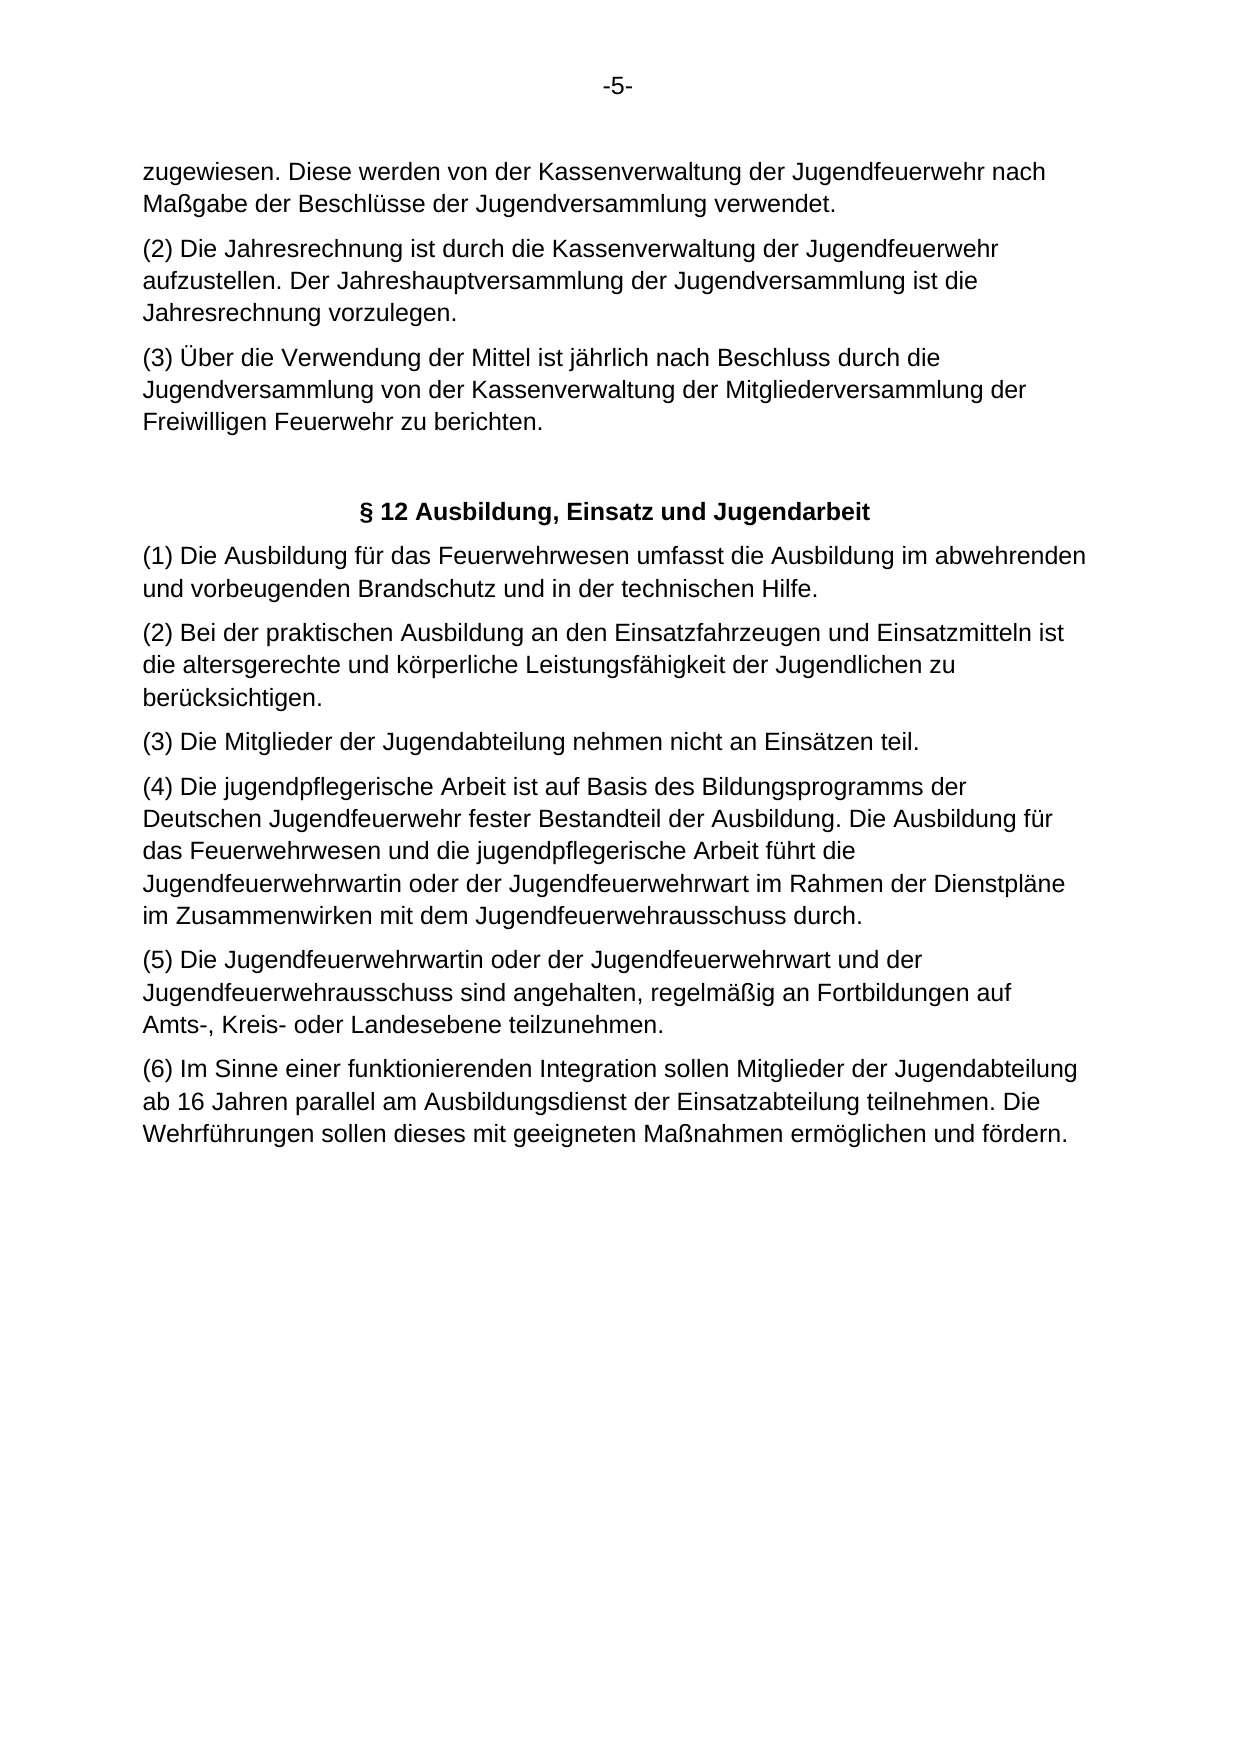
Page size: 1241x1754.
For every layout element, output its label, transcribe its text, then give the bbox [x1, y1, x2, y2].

text (2) Bei der praktischen Ausbildung an den Einsatzfahrzeugen und Einsatzmitteln ist die altersgerechte und körperliche Leistungsfähigkeit der Jugendlichen zu berücksichtigen. [142, 618, 1087, 711]
text (1) Die Ausbildung für das Feuerwehrwesen umfasst die Ausbildung im abwehrenden und vorbeugenden Brandschutz und in der technischen Hilfe. [142, 541, 1087, 602]
text (3) Die Mitglieder der Jugendabteilung nehmen nicht an Einsätzen teil. [142, 727, 1087, 756]
text § 12 Ausbildung, Einsatz und Jugendarbeit [142, 497, 1087, 525]
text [142, 157, 1087, 218]
text (6) Im Sinne einer funktionierenden Integration sollen Mitglieder der Jugendabteilung ab 16 Jahren parallel am Ausbildungsdienst der Einsatzabteilung teilnehmen. Die Wehrführungen sollen dieses mit geeigneten Maßnahmen ermöglichen und fördern. [142, 1054, 1087, 1148]
text (3) Über die Verwendung der Mittel ist jährlich nach Beschluss durch die Jugendversammlung von der Kassenverwaltung der Mitgliederversammlung der Freiwilligen Feuerwehr zu berichten. [142, 343, 1087, 436]
text (5) Die Jugendfeuerwehrwartin oder der Jugendfeuerwehrwart und der Jugendfeuerwehrausschuss sind angehalten, regelmäßig an Fortbildungen auf Amts-, Kreis- oder Landesebene teilzunehmen. [142, 945, 1087, 1038]
text (2) Die Jahresrechnung ist durch die Kassenverwaltung der Jugendfeuerwehr aufzustellen. Der Jahreshauptversammlung der Jugendversammlung ist die Jahresrechnung vorzulegen. [142, 234, 1087, 327]
text (4) Die jugendpflegerische Arbeit ist auf Basis des Bildungsprogramms der Deutschen Jugendfeuerwehr fester Bestandteil der Ausbildung. Die Ausbildung für das Feuerwehrwesen und die jugendpflegerische Arbeit führt die Jugendfeuerwehrwartin oder der Jugendfeuerwehrwart im Rahmen der Dienstpläne im Zusammenwirken mit dem Jugendfeuerwehrausschuss durch. [142, 772, 1087, 929]
